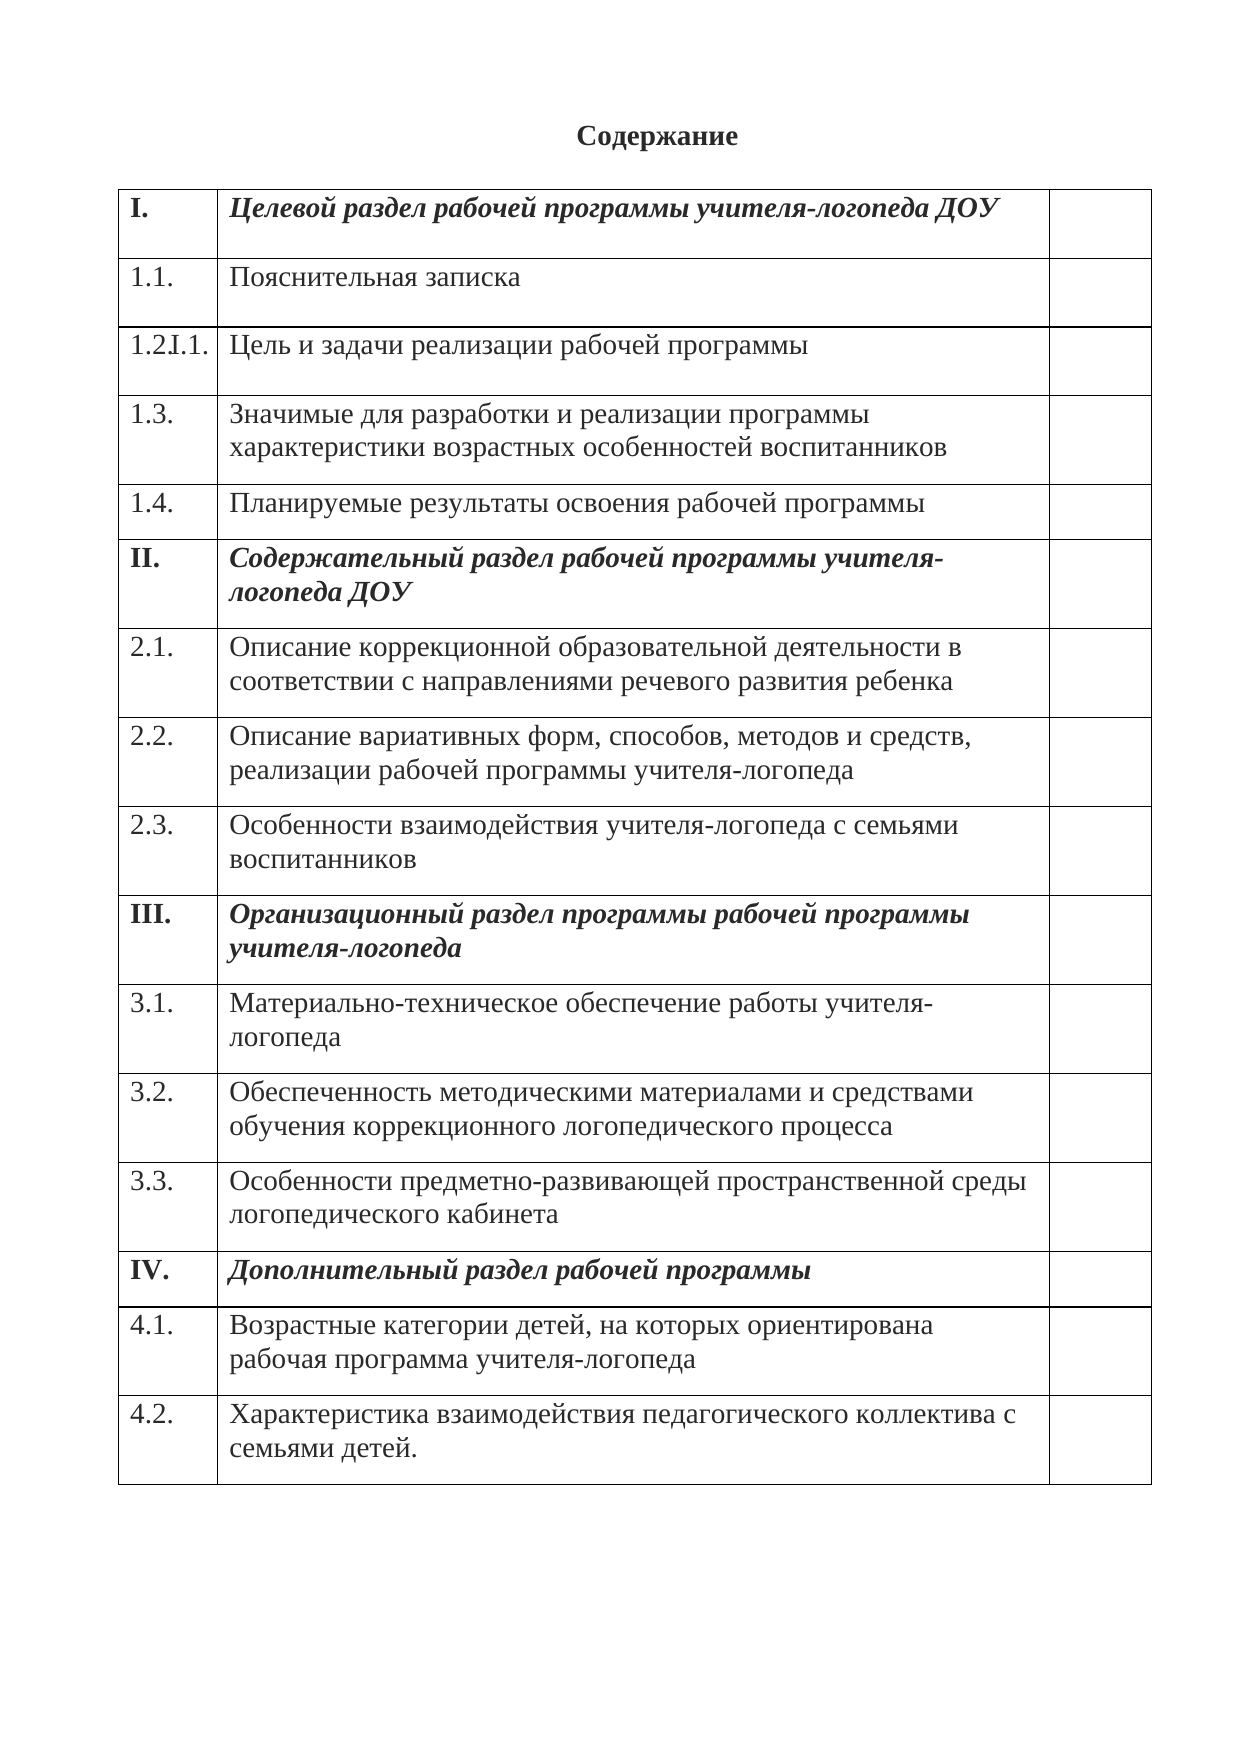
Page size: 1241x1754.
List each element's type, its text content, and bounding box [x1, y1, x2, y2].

table_cell Пояснительная записка [218, 259, 1049, 326]
table_cell Цель и задачи реализации рабочей программы [218, 328, 1049, 395]
table_cell 3.1. [119, 985, 217, 1073]
table_cell Материально-техническое обеспечение работы учителя-логопеда [218, 985, 1049, 1073]
table_header I. [119, 190, 217, 258]
table_cell Особенности предметно-развивающей пространственной среды логопедического кабинета [218, 1163, 1049, 1251]
table_cell [1050, 896, 1151, 984]
table_cell [1050, 1163, 1151, 1251]
table_cell Возрастные категории детей, на которых ориентирована рабочая программа учителя-логопеда [218, 1308, 1049, 1395]
table_cell Организационный раздел программы рабочей программы учителя-логопеда [218, 896, 1049, 984]
table_cell [1050, 1308, 1151, 1395]
table_cell 1.2. [119, 328, 217, 395]
table_cell [1050, 540, 1151, 628]
table_cell [1050, 396, 1151, 484]
table_cell 2.1. [119, 629, 217, 717]
table_cell 2.2. [119, 718, 217, 806]
table_cell Обеспеченность методическими материалами и средствами обучения коррекционного логопедического процесса [218, 1074, 1049, 1162]
table_cell 4.2. [119, 1396, 217, 1484]
table_cell [1050, 1074, 1151, 1162]
table_cell Значимые для разработки и реализации программы характеристики возрастных особенностей воспитанников [218, 396, 1049, 484]
table_cell 4.1. [119, 1308, 217, 1395]
table_cell [1050, 259, 1151, 326]
table_header Целевой раздел рабочей программы учителя-логопеда ДОУ [218, 190, 1049, 258]
table_cell [1050, 485, 1151, 539]
table_cell III. [119, 896, 217, 984]
table_cell [1050, 718, 1151, 806]
table_cell II. [119, 540, 217, 628]
table_cell 3.2. [119, 1074, 217, 1162]
table_cell [1050, 807, 1151, 895]
table_cell IV. [119, 1252, 217, 1306]
table_cell 1.1. [119, 259, 217, 326]
table_cell 1.4. [119, 485, 217, 539]
text Содержание [118, 118, 1152, 152]
table_cell [1050, 1396, 1151, 1484]
table_header [1050, 190, 1151, 258]
table_cell Особенности взаимодействия учителя-логопеда с семьями воспитанников [218, 807, 1049, 895]
table_cell 3.3. [119, 1163, 217, 1251]
table_cell Описание коррекционной образовательной деятельности в соответствии с направлениями речевого развития ребенка [218, 629, 1049, 717]
table_cell Описание вариативных форм, способов, методов и средств, реализации рабочей программы учителя-логопеда [218, 718, 1049, 806]
table_cell [1050, 985, 1151, 1073]
table_cell Характеристика взаимодействия педагогического коллектива с семьями детей. [218, 1396, 1049, 1484]
table_cell [1050, 328, 1151, 395]
table_cell 1.3. [119, 396, 217, 484]
table_cell 2.3. [119, 807, 217, 895]
table_cell Содержательный раздел рабочей программы учителя-логопеда ДОУ [218, 540, 1049, 628]
table_cell [1050, 1252, 1151, 1306]
table_cell Планируемые результаты освоения рабочей программы [218, 485, 1049, 539]
table_cell [1050, 629, 1151, 717]
table_cell Дополнительный раздел рабочей программы [218, 1252, 1049, 1306]
